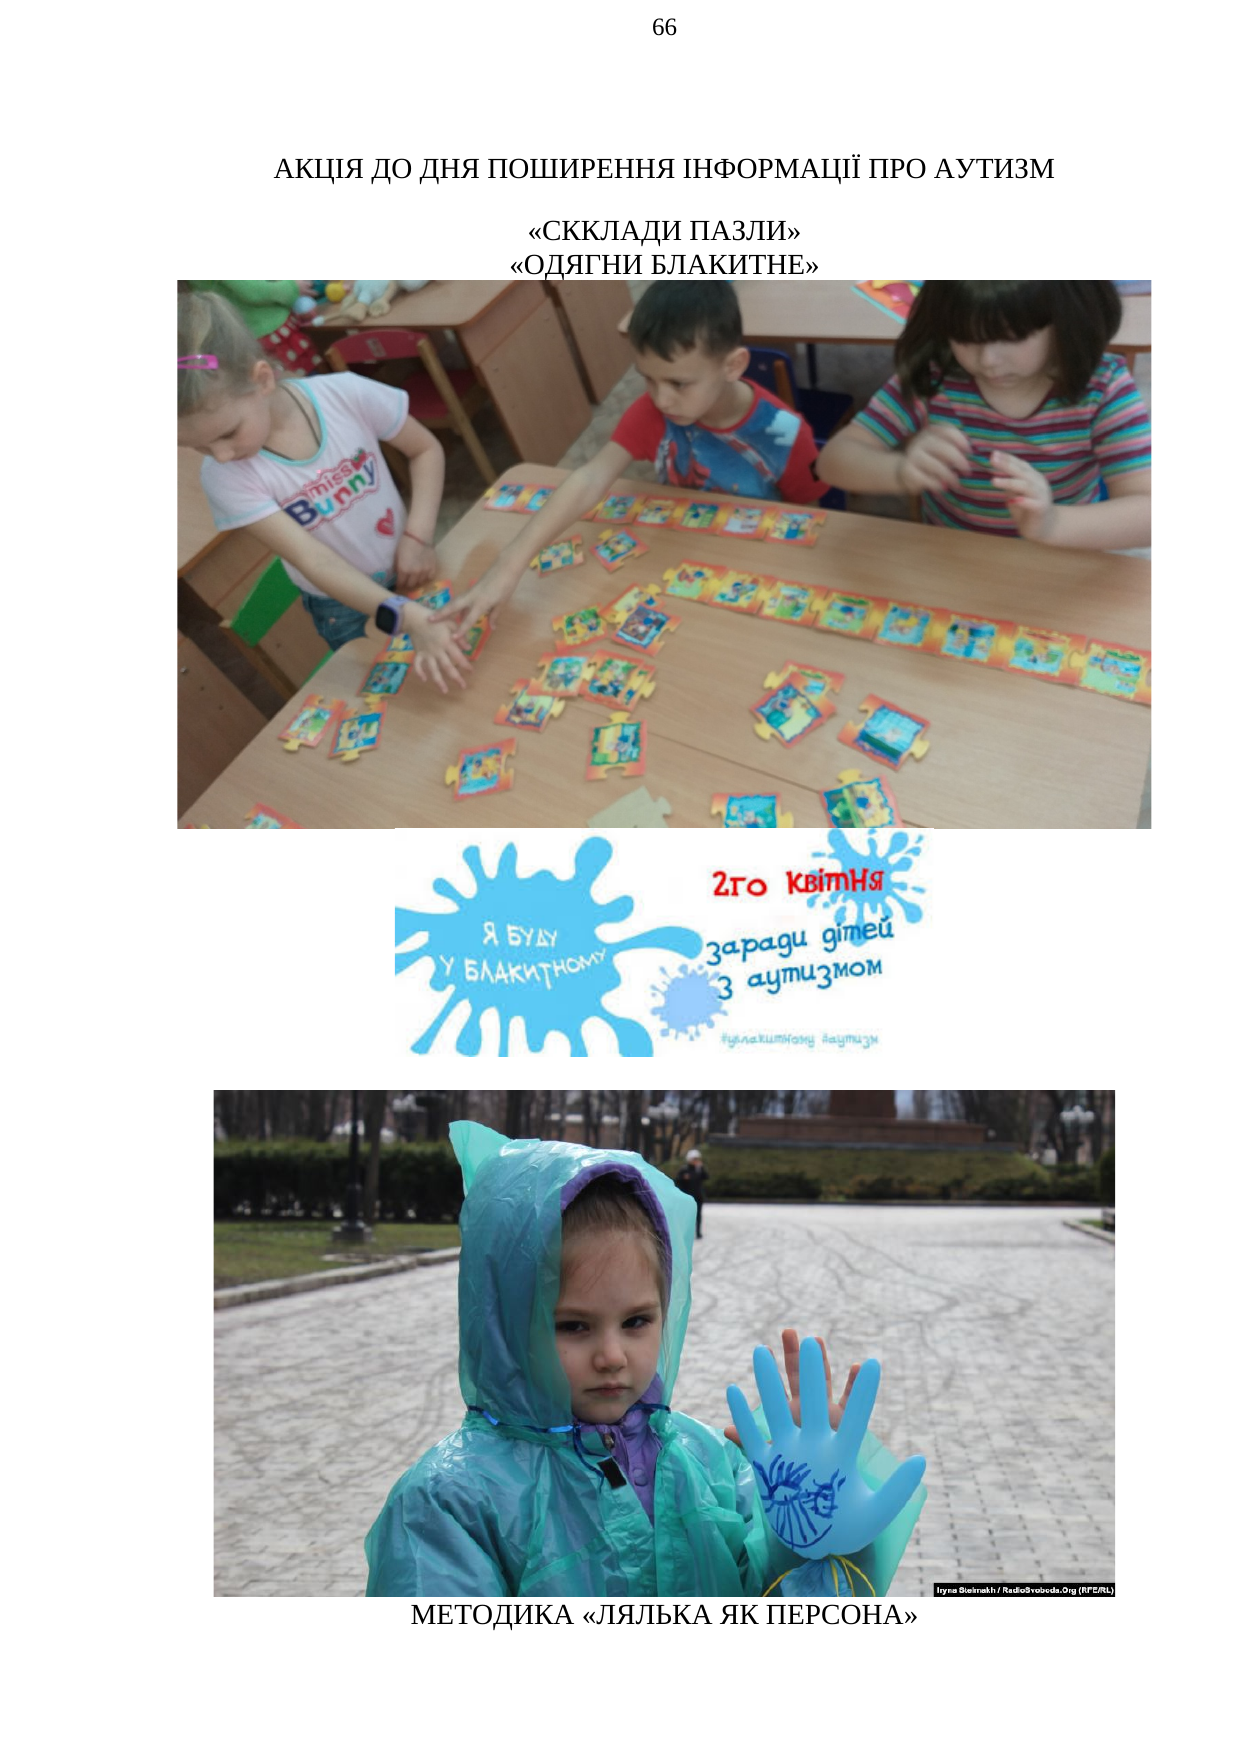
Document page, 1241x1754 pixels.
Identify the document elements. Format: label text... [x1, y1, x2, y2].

text «ОДЯГНИ БЛАКИТНЕ» [177, 247, 1152, 280]
text МЕТОДИКА «ЛЯЛЬКА ЯК ПЕРСОНА» [177, 1597, 1152, 1630]
text АКЦІЯ ДО ДНЯ ПОШИРЕННЯ ІНФОРМАЦІЇ ПРО АУТИЗМ [177, 152, 1152, 213]
picture [177, 280, 1152, 1057]
text «СККЛАДИ ПАЗЛИ» [177, 213, 1152, 247]
picture [213, 1090, 1116, 1597]
